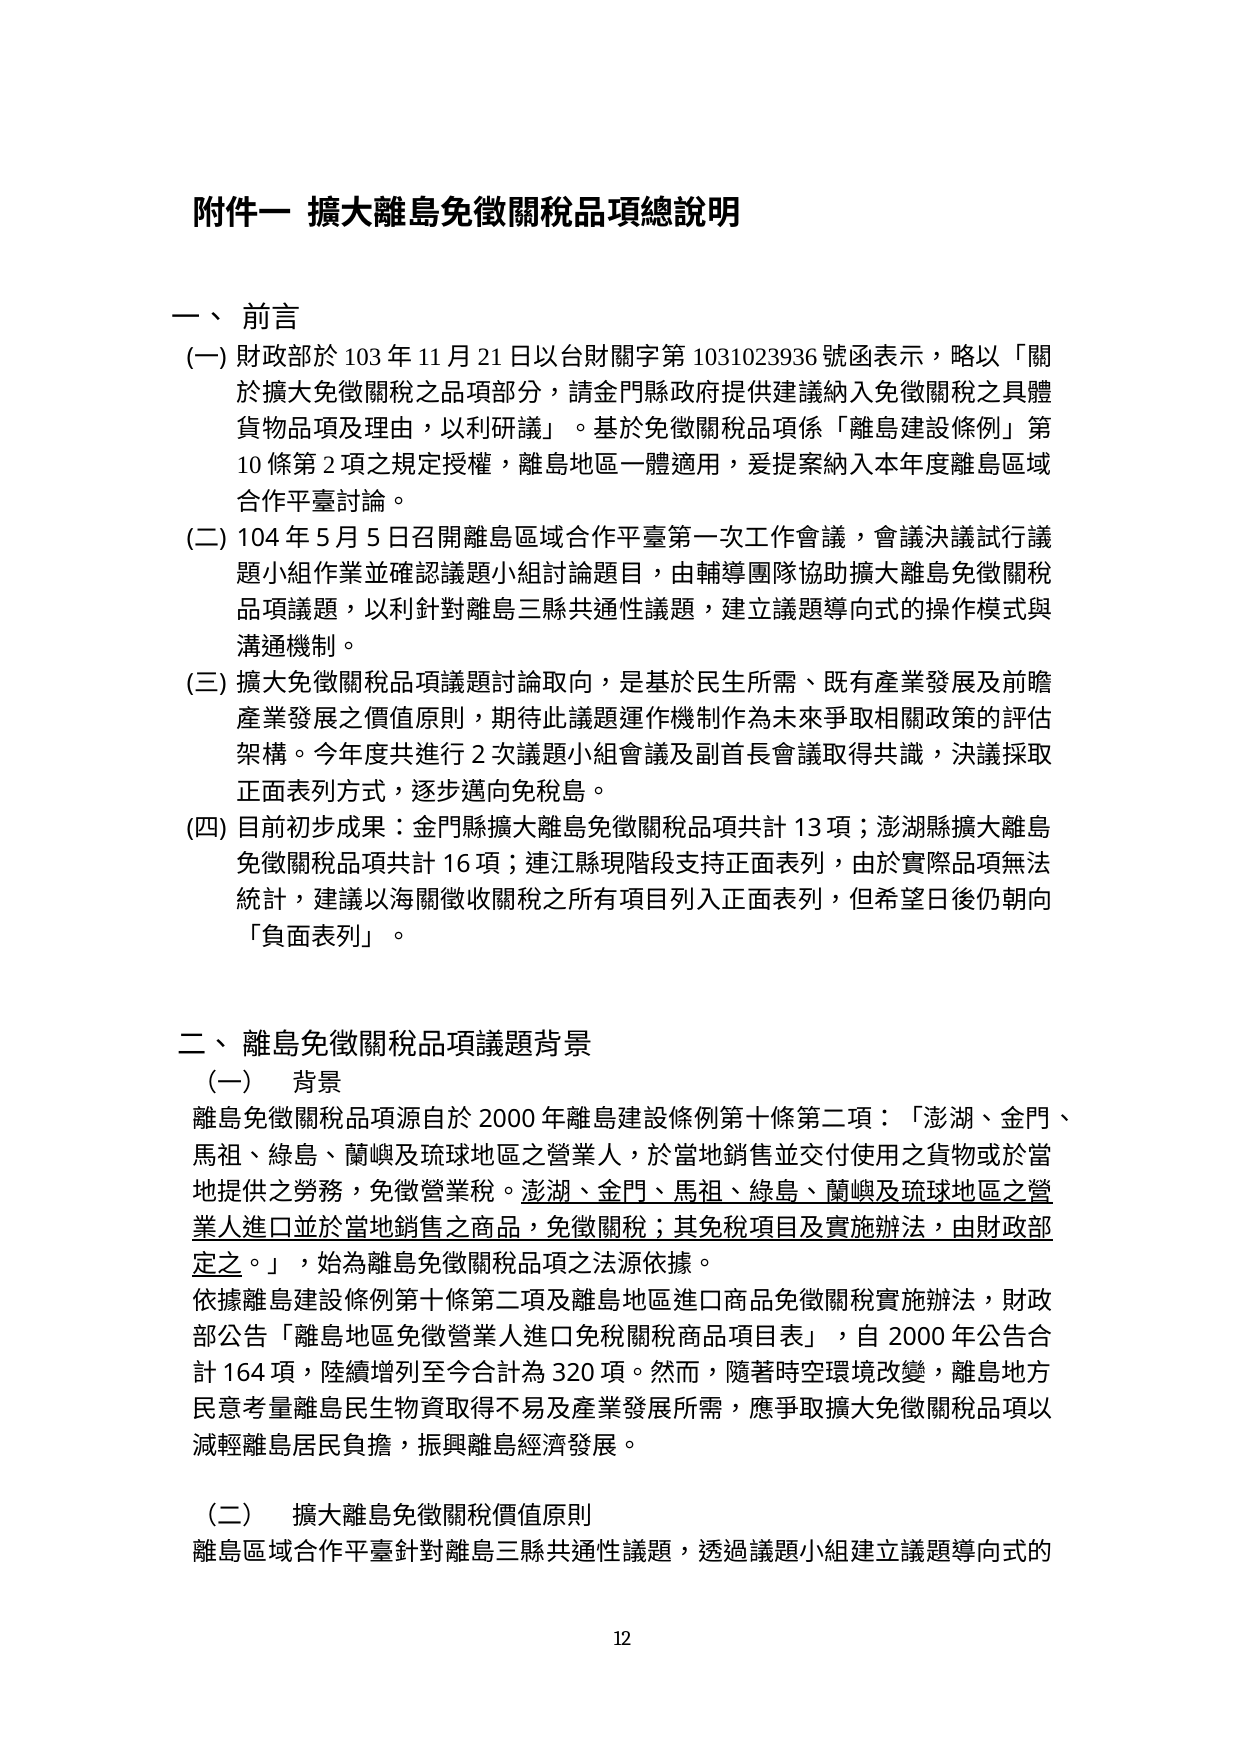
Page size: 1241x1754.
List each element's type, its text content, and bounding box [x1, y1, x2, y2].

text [192, 1532, 1053, 1568]
list 財政部於103年11月21日以台財關字第1031023936號函表示，略以「關於擴大免徵關稅之品項部分，請金門縣政府提供建議納入免徵關稅之具體貨物品項及理由，以利研議」。基於免徵關稅品項係「離島建設條例」第10條第2項之規定授權，離島地區一體適用，爰提案納入本年度離島區域合作平臺討論。 [186, 336, 1053, 517]
list 目前初步成果：金門縣擴大離島免徵關稅品項共計13項；澎湖縣擴大離島免徵關稅品項共計16項；連江縣現階段支持正面表列，由於實際品項無法統計，建議以海關徵收關稅之所有項目列入正面表列，但希望日後仍朝向「負面表列」。 [186, 807, 1053, 952]
text 依據離島建設條例第十條第二項及離島地區進口商品免徵關稅實施辦法，財政部公告「離島地區免徵營業人進口免稅關稅商品項目表」，自2000年公告合計164項，陸續增列至今合計為320項。然而，隨著時空環境改變，離島地方民意考量離島民生物資取得不易及產業發展所需，應爭取擴大免徵關稅品項以減輕離島居民負擔，振興離島經濟發展。 [192, 1280, 1053, 1461]
list 擴大離島免徵關稅價值原則 [192, 1495, 1053, 1532]
list 104年5月5日召開離島區域合作平臺第一次工作會議，會議決議試行議題小組作業並確認議題小組討論題目，由輔導團隊協助擴大離島免徵關稅品項議題，以利針對離島三縣共通性議題，建立議題導向式的操作模式與溝通機制。 [186, 517, 1053, 662]
text 附件一 擴大離島免徵關稅品項總說明 [192, 169, 1053, 252]
list 背景 [192, 1063, 1053, 1099]
text 離島免徵關稅品項源自於2000年離島建設條例第十條第二項：「澎湖、金門、馬祖、綠島、蘭嶼及琉球地區之營業人，於當地銷售並交付使用之貨物或於當地提供之勞務，免徵營業稅。澎湖、金門、馬祖、綠島、蘭嶼及琉球地區之營業人進口並於當地銷售之商品，免徵關稅；其免稅項目及實施辦法，由財政部定之。」，始為離島免徵關稅品項之法源依據。 [192, 1099, 1053, 1239]
text 離島免徵關稅品項源自於2000年離島建設條例第十條第二項：「澎湖、金門、馬祖、綠島、蘭嶼及琉球地區之營業人，於當地銷售並交付使用之貨物或於當地提供之勞務，免徵營業稅。澎湖、金門、馬祖、綠島、蘭嶼及琉球地區之營業人進口並於當地銷售之商品，免徵關稅；其免稅項目及實施辦法，由財政部定之。」，始為離島免徵關稅品項之法源依據。 [192, 1241, 1053, 1280]
list 前言 [172, 294, 1053, 336]
list 擴大免徵關稅品項議題討論取向，是基於民生所需、既有產業發展及前瞻產業發展之價值原則，期待此議題運作機制作為未來爭取相關政策的評估架構。今年度共進行2次議題小組會議及副首長會議取得共識，決議採取正面表列方式，逐步邁向免稅島。 [186, 662, 1053, 807]
list 離島免徵關稅品項議題背景 [177, 1020, 1053, 1063]
